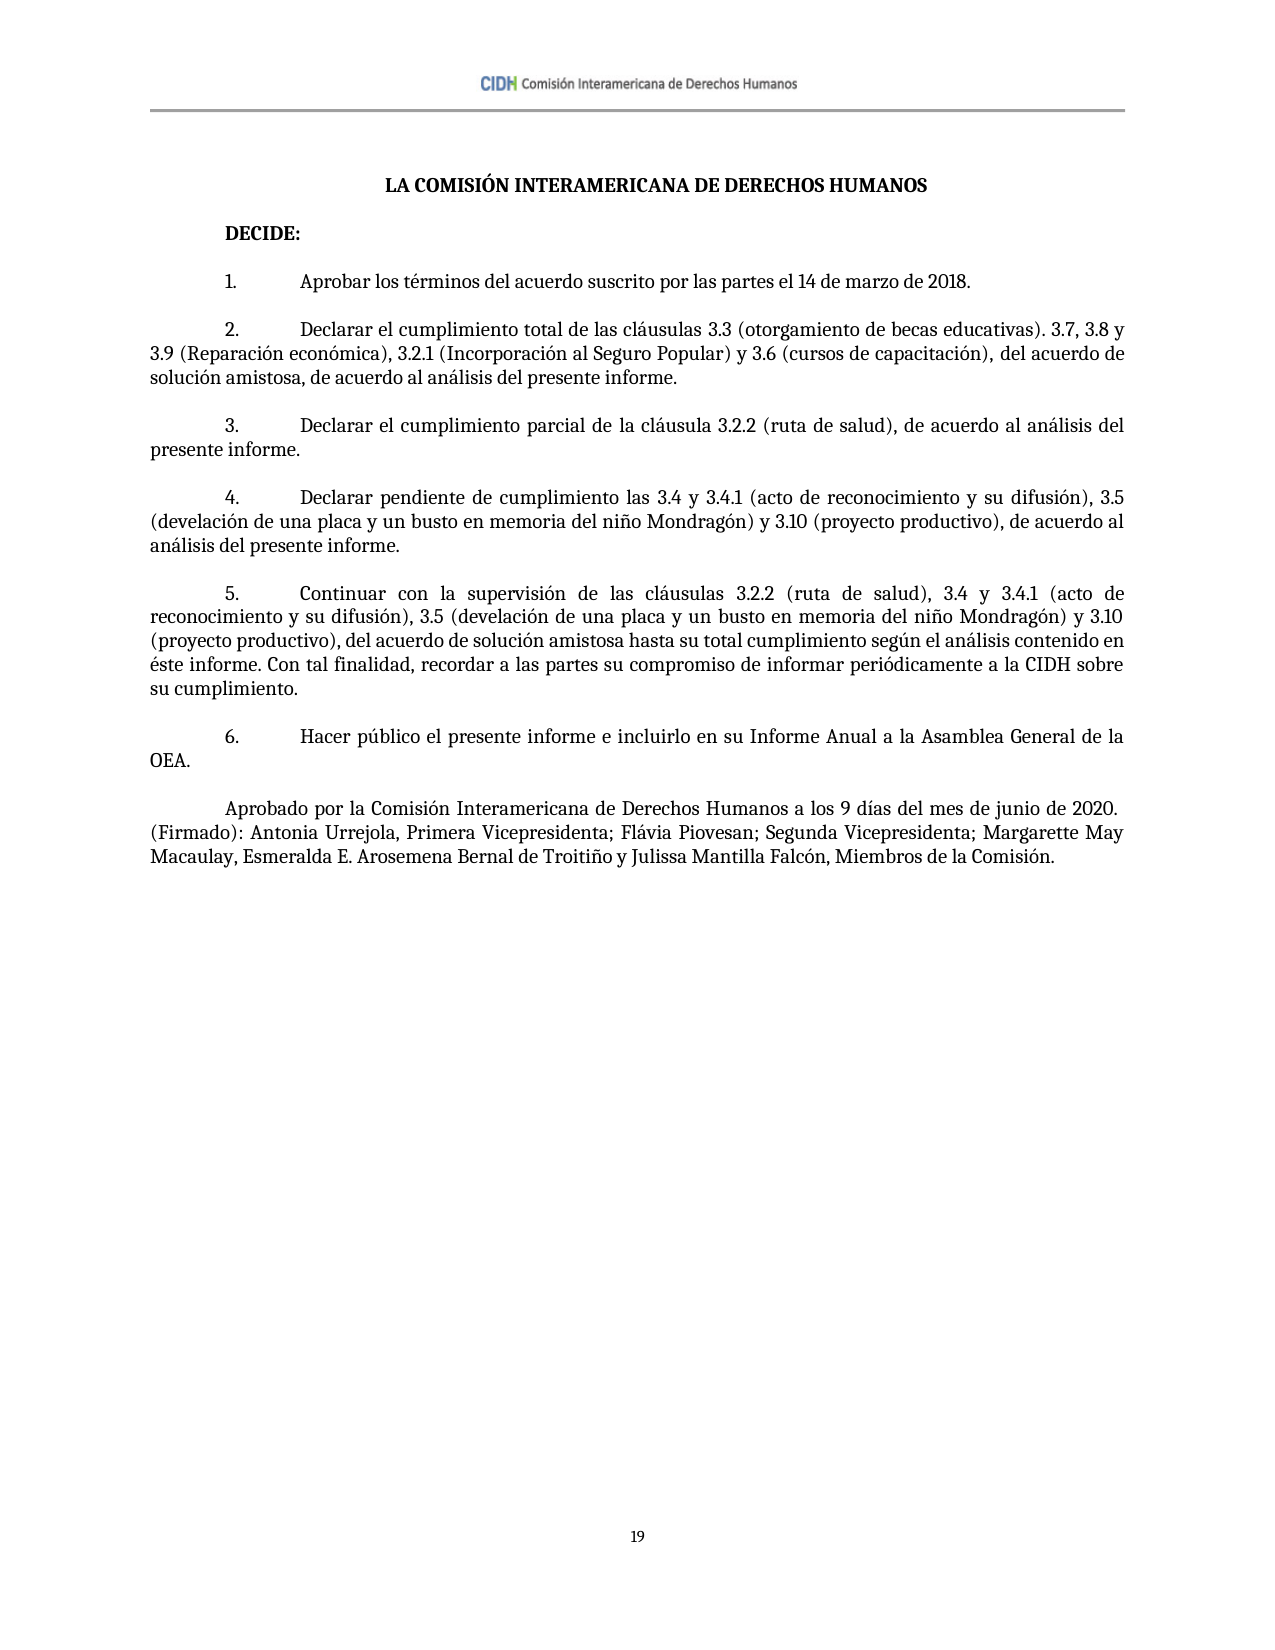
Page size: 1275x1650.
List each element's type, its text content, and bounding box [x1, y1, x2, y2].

list Aprobar los términos del acuerdo suscrito por las partes el 14 de marzo de 2018. [150, 270, 1125, 294]
list Hacer público el presente informe e incluirlo en su Informe Anual a la Asamblea General de la OEA. [150, 725, 1125, 773]
list Continuar con la supervisión de las cláusulas 3.2.2 (ruta de salud), 3.4 y 3.4.1 (acto de reconocimiento y su difusión), 3.5 (develación de una placa y un busto en memoria del niño Mondragón) y 3.10 (proyecto productivo), del acuerdo de solución amistosa hasta su total cumplimiento según el análisis contenido en éste informe. Con tal finalidad, recordar a las partes su compromiso de informar periódicamente a la CIDH sobre su cumplimiento. [150, 581, 1125, 701]
list Declarar el cumplimiento total de las cláusulas 3.3 (otorgamiento de becas educativas). 3.7, 3.8 y 3.9 (Reparación económica), 3.2.1 (Incorporación al Seguro Popular) y 3.6 (cursos de capacitación), del acuerdo de solución amistosa, de acuerdo al análisis del presente informe. [150, 318, 1125, 389]
text Aprobado por la Comisión Interamericana de Derechos Humanos a los 9 días del mes de junio de 2020. (Firmado): Antonia Urrejola, Primera Vicepresidenta; Flávia Piovesan; Segunda Vicepresidenta; Margarette May Macaulay, Esmeralda E. Arosemena Bernal de Troitiño y Julissa Mantilla Falcón, Miembros de la Comisión. [150, 797, 1125, 869]
text LA COMISIÓN INTERAMERICANA DE DERECHOS HUMANOS [150, 174, 1125, 198]
list Declarar pendiente de cumplimiento las 3.4 y 3.4.1 (acto de reconocimiento y su difusión), 3.5 (develación de una placa y un busto en memoria del niño Mondragón) y 3.10 (proyecto productivo), de acuerdo al análisis del presente informe. [150, 485, 1125, 557]
picture [475, 75, 800, 93]
list Declarar el cumplimiento parcial de la cláusula 3.2.2 (ruta de salud), de acuerdo al análisis del presente informe. [150, 413, 1125, 461]
text DECIDE: [150, 222, 1125, 246]
